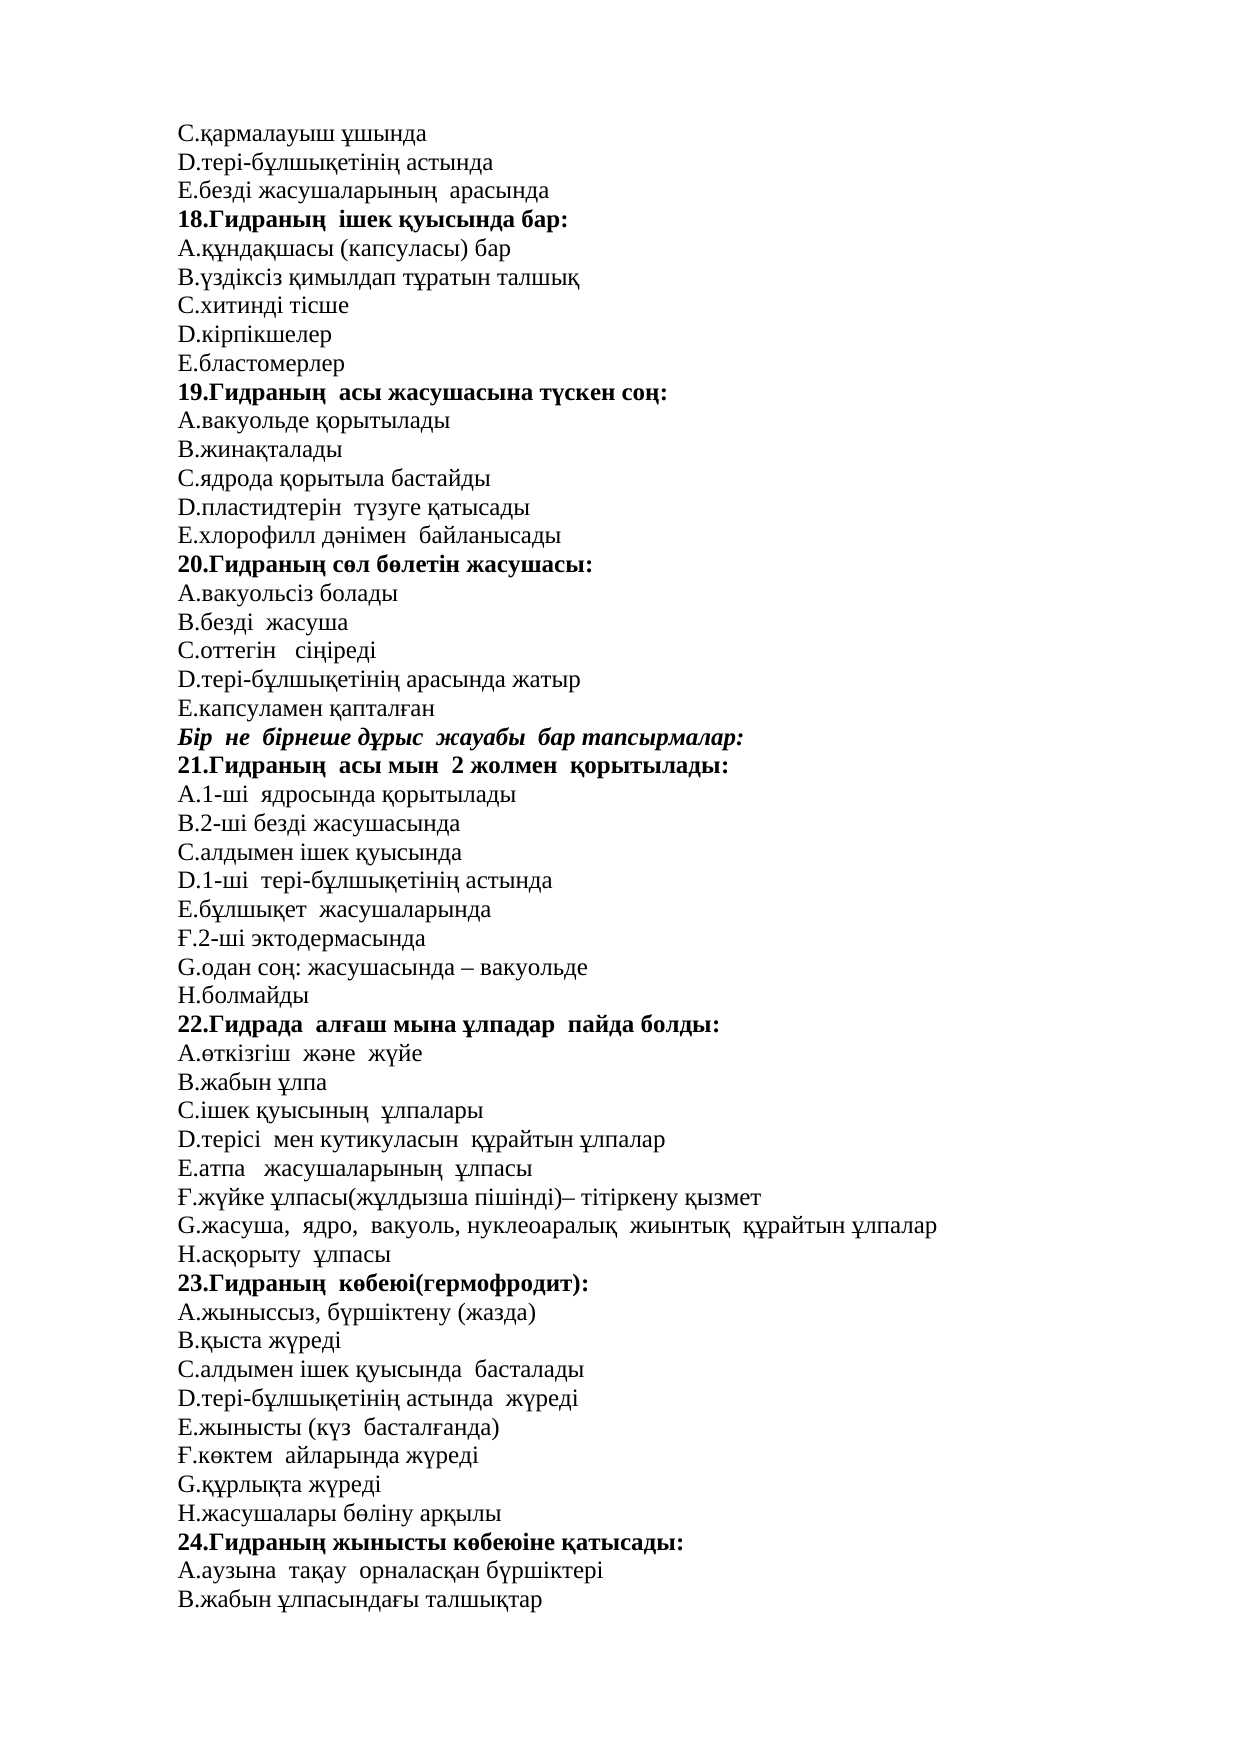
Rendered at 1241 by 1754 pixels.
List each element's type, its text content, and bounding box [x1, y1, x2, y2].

text 23.Гидраның көбеюі(гермофродит): [177, 1268, 1152, 1297]
text D.тері-бұлшықетінің астында жүреді [177, 1383, 1152, 1412]
text А.аузына тақау орналасқан бүршіктері [177, 1556, 1152, 1584]
text Е.безді жасушаларының арасында [177, 176, 1152, 204]
text В.үздіксіз қимылдап тұратын талшық [177, 262, 1152, 291]
text D.тері-бұлшықетінің астында [177, 147, 1152, 176]
text D.тері-бұлшықетінің арасында жатыр [177, 664, 1152, 693]
text 21.Гидраның асы мын 2 жолмен қорытылады: [177, 751, 1152, 779]
text Н.болмайды [177, 981, 1152, 1009]
text В.жинақталады [177, 434, 1152, 463]
text 19.Гидраның асы жасушасына түскен соң: [177, 377, 1152, 406]
text Е.бластомерлер [177, 348, 1152, 377]
text Ғ.жүйке ұлпасы(жұлдызша пішінді)– тітіркену қызмет [177, 1182, 1152, 1211]
text 22.Гидрада алғаш мына ұлпадар пайда болды: [177, 1009, 1152, 1038]
text G.жасуша, ядро, вакуоль, нуклеоаралық жиынтық құрайтын ұлпалар [177, 1211, 1152, 1239]
text D.кірпікшелер [177, 319, 1152, 348]
text Н.асқорыту ұлпасы [177, 1239, 1152, 1268]
text А.вакуольде қорытылады [177, 406, 1152, 434]
text В.безді жасуша [177, 607, 1152, 636]
text С.ядрода қорытыла бастайды [177, 463, 1152, 492]
text А.өткізгіш және жүйе [177, 1038, 1152, 1067]
text В.жабын ұлпасындағы талшықтар [177, 1584, 1152, 1613]
text 20.Гидраның сөл бөлетін жасушасы: [177, 549, 1152, 578]
text А.1-ші ядросында қорытылады [177, 779, 1152, 808]
text Ғ.көктем айларында жүреді [177, 1441, 1152, 1469]
text D.1-ші тері-бұлшықетінің астында [177, 866, 1152, 894]
text А.вакуольсіз болады [177, 578, 1152, 607]
text Е.хлорофилл дәнімен байланысады [177, 521, 1152, 549]
text С.оттегін сіңіреді [177, 636, 1152, 664]
text Е.жынысты (күз басталғанда) [177, 1412, 1152, 1441]
text В.2-ші безді жасушасында [177, 808, 1152, 837]
text С.хитинді тісше [177, 291, 1152, 319]
text В.жабын ұлпа [177, 1067, 1152, 1096]
text Бір не бірнеше дұрыс жауабы бар тапсырмалар: [177, 722, 1152, 751]
text Е.атпа жасушаларының ұлпасы [177, 1153, 1152, 1182]
text Н.жасушалары бөліну арқылы [177, 1498, 1152, 1527]
text А.құндақшасы (капсуласы) бар [177, 233, 1152, 262]
text D.терісі мен кутикуласын құрайтын ұлпалар [177, 1124, 1152, 1153]
text С.ішек қуысының ұлпалары [177, 1096, 1152, 1124]
text С.алдымен ішек қуысында [177, 837, 1152, 866]
text G.одан соң: жасушасында – вакуольде [177, 952, 1152, 981]
text Ғ.2-ші эктодермасында [177, 923, 1152, 952]
text G.құрлықта жүреді [177, 1469, 1152, 1498]
text Е.бұлшықет жасушаларында [177, 894, 1152, 923]
text В.қыста жүреді [177, 1326, 1152, 1354]
text Е.капсуламен қапталған [177, 693, 1152, 722]
text А.жыныссыз, бүршіктену (жазда) [177, 1297, 1152, 1326]
text 24.Гидраның жынысты көбеюіне қатысады: [177, 1527, 1152, 1556]
text С.алдымен ішек қуысында басталады [177, 1354, 1152, 1383]
text 18.Гидраның ішек қуысында бар: [177, 204, 1152, 233]
text С.қармалауыш ұшында [177, 118, 1152, 147]
text D.пластидтерін түзуге қатысады [177, 492, 1152, 521]
